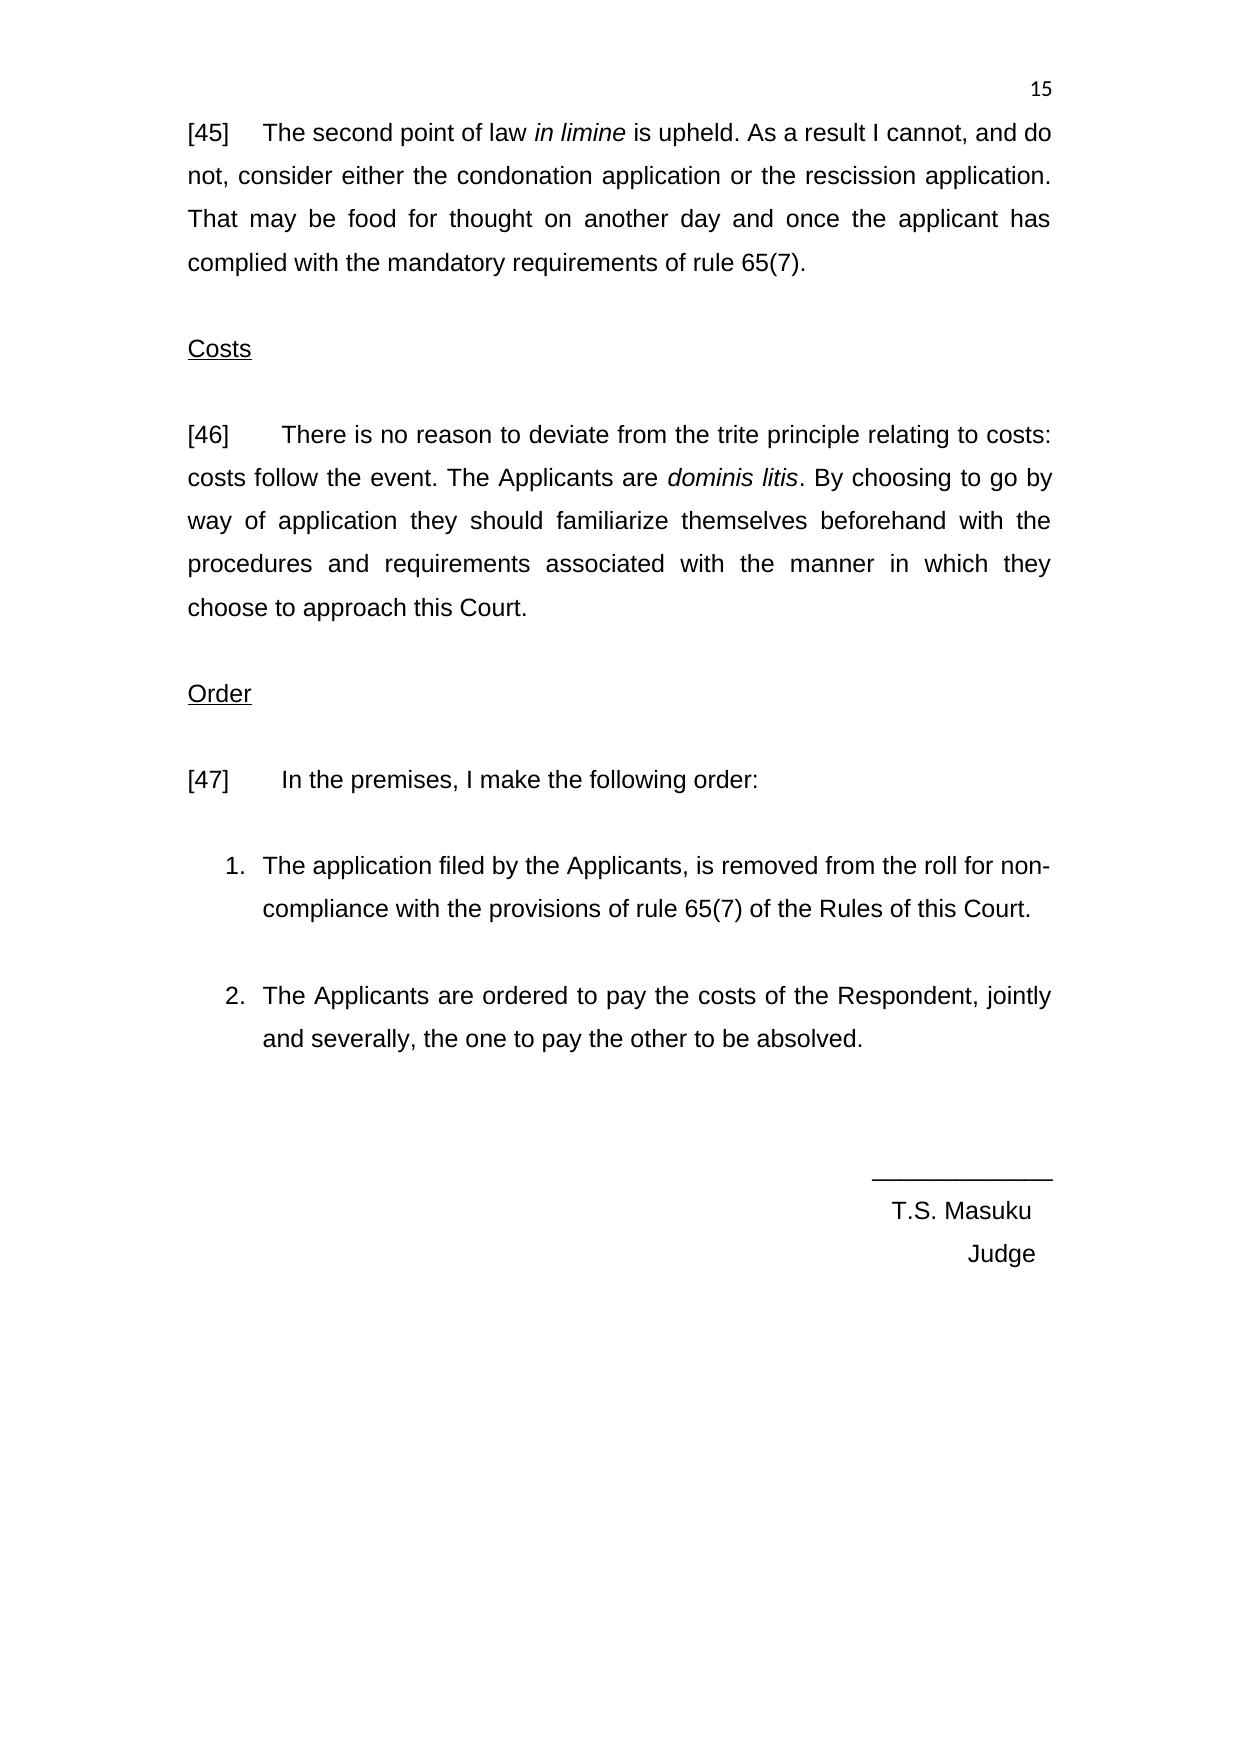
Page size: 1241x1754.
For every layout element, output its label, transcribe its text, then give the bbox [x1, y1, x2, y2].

text [45] The second point of law in limine is upheld. As a result I cannot, and do not, consider either the condonation application or the rescission application. That may be food for thought on another day and once the applicant has complied with the mandatory requirements of rule 65(7). [187, 118, 1053, 276]
list The Applicants are ordered to pay the costs of the Respondent, jointly and severally, the one to pay the other to be absolved. [225, 981, 1053, 1053]
text Order [187, 679, 1053, 708]
text [46] There is no reason to deviate from the trite principle relating to costs: costs follow the event. The Applicants are dominis litis. By choosing to go by way of application they should familiarize themselves beforehand with the procedures and requirements associated with the manner in which they choose to approach this Court. [187, 420, 1053, 621]
text _____________ [187, 1153, 1053, 1182]
text Costs [187, 334, 1053, 363]
text T.S. Masuku [187, 1196, 1053, 1225]
text Judge [187, 1239, 1053, 1268]
text [47] In the premises, I make the following order: [187, 765, 1053, 794]
list The application filed by the Applicants, is removed from the roll for non-compliance with the provisions of rule 65(7) of the Rules of this Court. [225, 851, 1053, 923]
